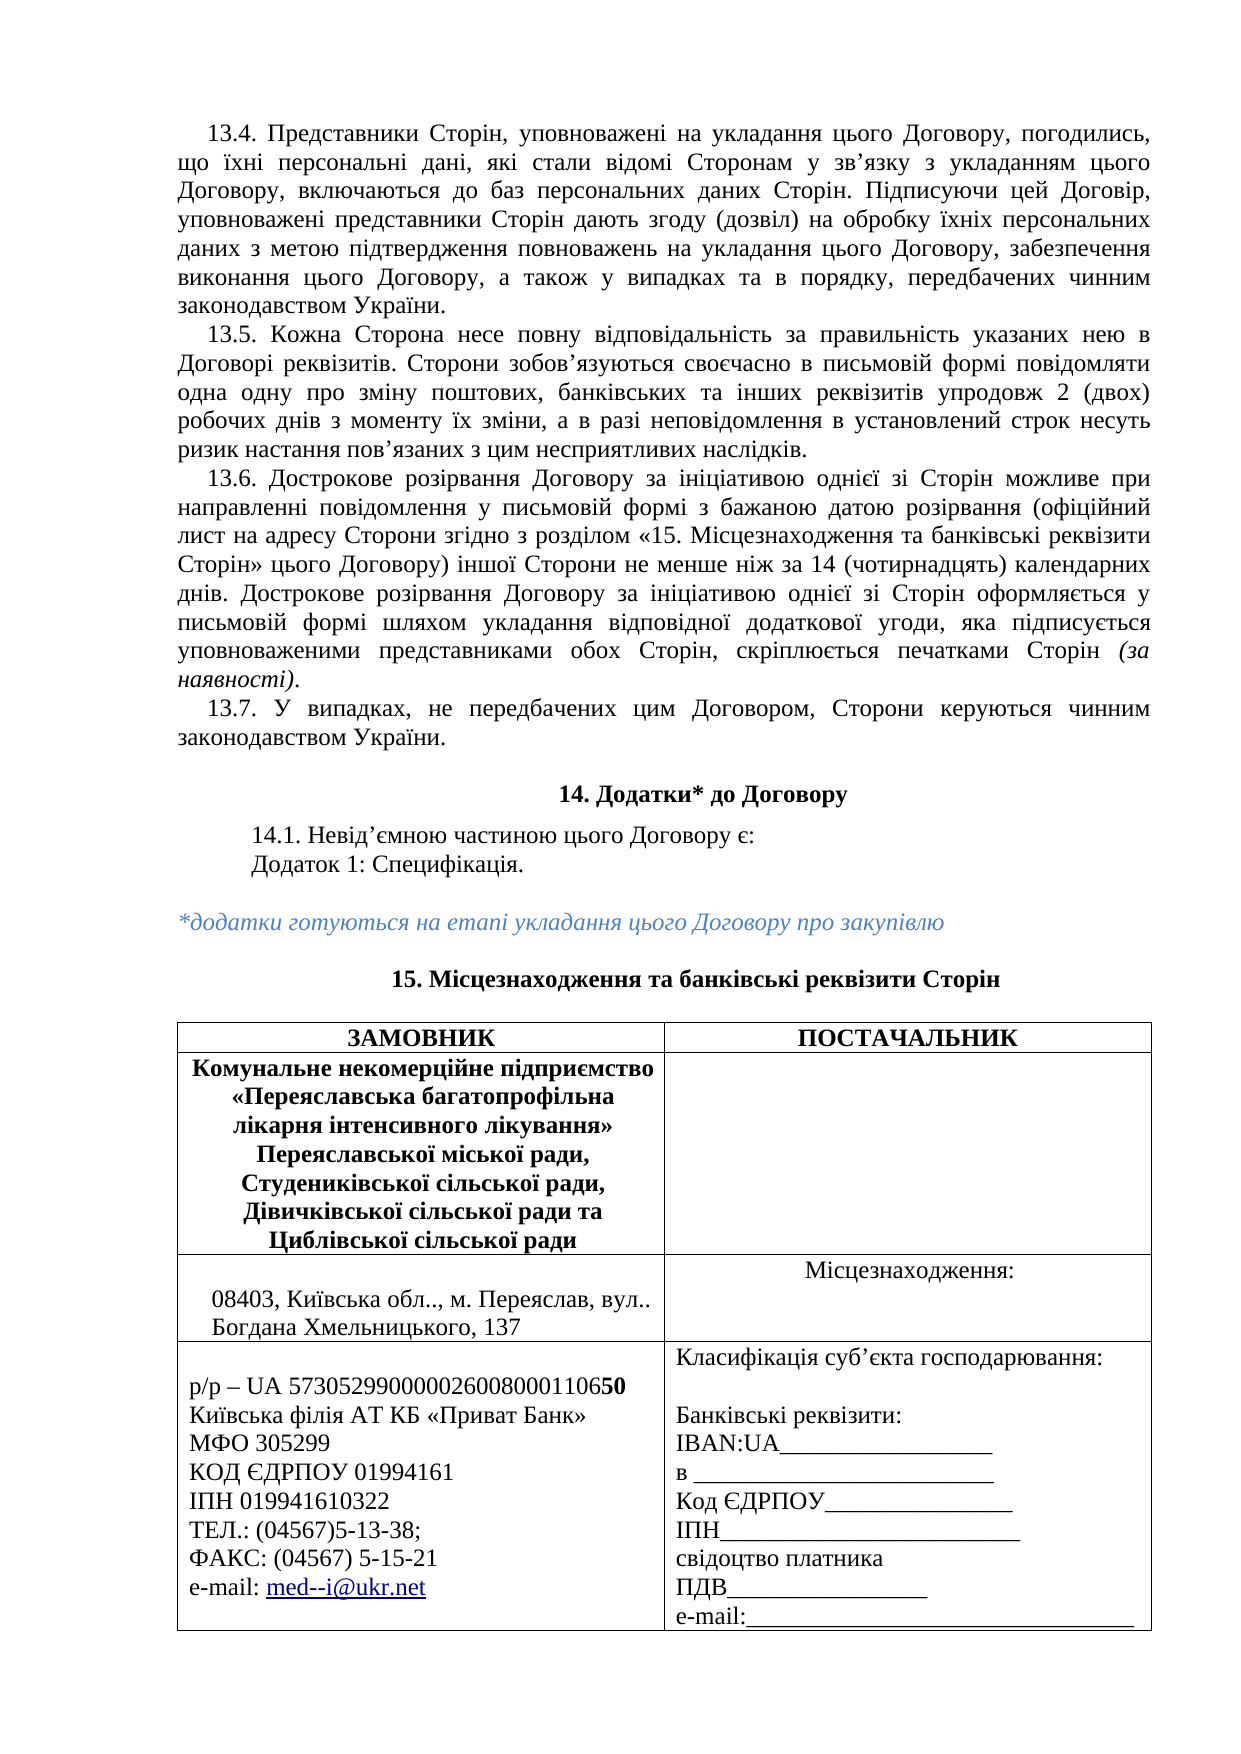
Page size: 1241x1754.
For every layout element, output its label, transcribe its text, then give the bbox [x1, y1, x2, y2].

table_cell Місцезнаходження: [665, 1255, 1151, 1341]
table_cell [665, 1053, 1151, 1254]
text *додатки готуються на етапі укладання цього Договору про закупівлю [177, 907, 1152, 936]
text 13.7. У випадках, не передбачених цим Договором, Сторони керуються чинним законодавством України. [177, 693, 1152, 751]
table_header ЗАМОВНИК [178, 1023, 664, 1052]
text 13.5. Кожна Сторона несе повну відповідальність за правильність указаних нею в Договорі реквізитів. Сторони зобов’язуються своєчасно в письмовій формі повідомляти одна одну про зміну поштових, банківських та інших реквізитів упродовж 2 (двох) робочих днів з моменту їх зміни, а в разі неповідомлення в установлений строк несуть ризик настання пов’язаних з цим несприятливих наслідків. [177, 319, 1152, 463]
table_cell 08403, Київська обл.., м. Переяслав, вул.. Богдана Хмельницького, 137 [178, 1255, 664, 1341]
text 13.6. Дострокове розірвання Договору за ініціативою однієї зі Сторін можливе при направленні повідомлення у письмовій формі з бажаною датою розірвання (офіційний лист на адресу Сторони згідно з розділом «15. Місцезнаходження та банківські реквізити Сторін» цього Договору) іншої Сторони не менше ніж за 14 (чотирнадцять) календарних днів. Дострокове розірвання Договору за ініціативою однієї зі Сторін оформляється у письмовій формі шляхом укладання відповідної додаткової угоди, яка підписується уповноваженими представниками обох Сторін, скріплюється печатками Сторін (за наявності). [177, 463, 1152, 693]
text 15. Місцезнаходження та банківські реквізити Сторін [177, 964, 1155, 993]
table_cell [665, 1342, 1151, 1630]
text 13.4. Представники Сторін, уповноважені на укладання цього Договору, погодились, що їхні персональні дані, які стали відомі Сторонам у зв’язку з укладанням цього Договору, включаються до баз персональних даних Сторін. Підписуючи цей Договір, уповноважені представники Сторін дають згоду (дозвіл) на обробку їхніх персональних даних з метою підтвердження повноважень на укладання цього Договору, забезпечення виконання цього Договору, а також у випадках та в порядку, передбачених чинним законодавством України. [177, 118, 1152, 319]
table_cell Комунальне некомерційне підприємство «Переяславська багатопрофільна лікарня інтенсивного лікування» Переяславської міської ради, Студениківської сільської ради, Дівичківської сільської ради та Циблівської сільської ради [178, 1053, 664, 1254]
text 14. Додатки* до Договору [177, 779, 1155, 808]
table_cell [178, 1342, 664, 1630]
text Додаток 1: Специфікація. [177, 849, 1155, 878]
table_header ПОСТАЧАЛЬНИК [665, 1023, 1151, 1052]
text 14.1. Невід’ємною частиною цього Договору є: [177, 821, 1155, 849]
